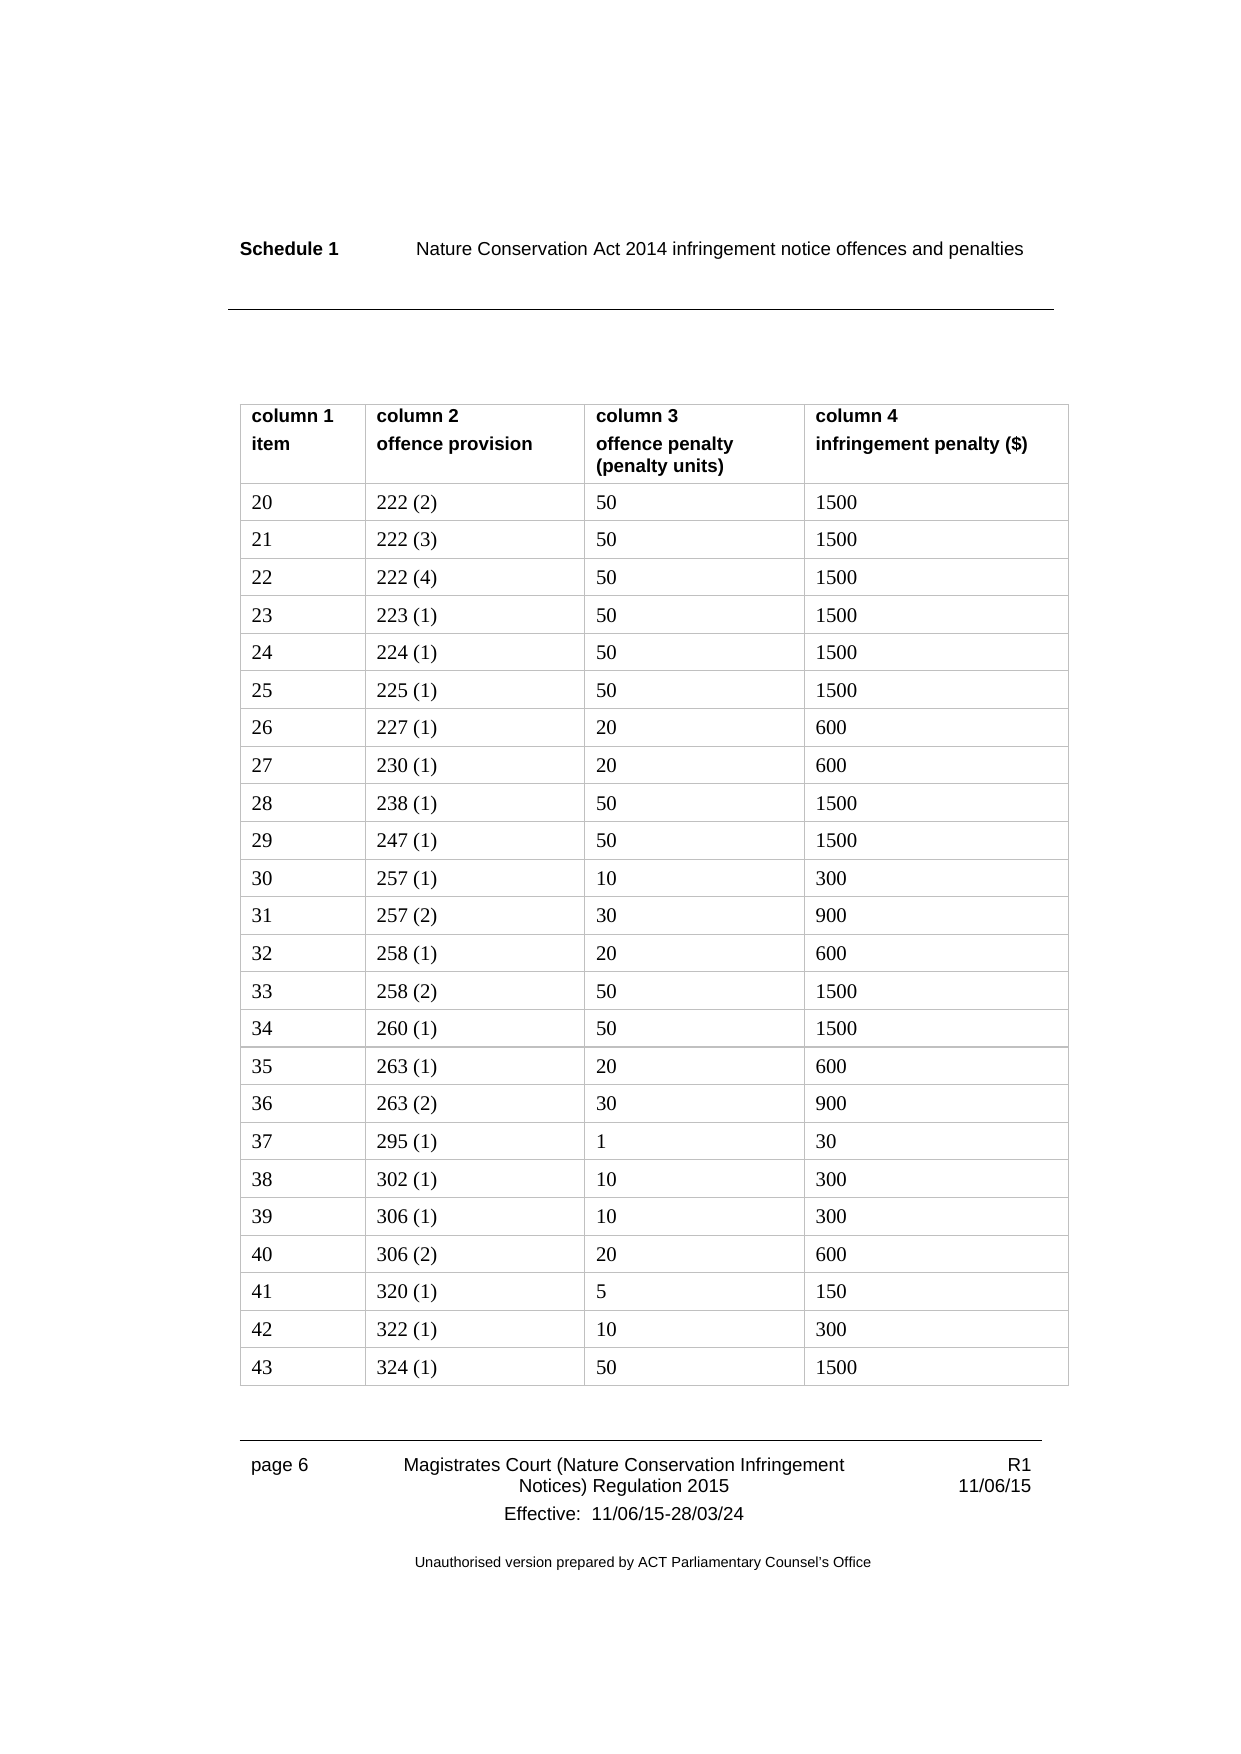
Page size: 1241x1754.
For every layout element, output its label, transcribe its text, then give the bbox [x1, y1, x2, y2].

table_cell 29 [241, 822, 365, 858]
table_cell 324 (1) [366, 1348, 584, 1385]
table_cell 50 [585, 634, 804, 670]
table_cell 225 (1) [366, 671, 584, 708]
table_cell 43 [241, 1348, 365, 1385]
table_cell 295 (1) [366, 1123, 584, 1159]
table_cell 1500 [805, 1348, 1068, 1385]
table_cell 300 [805, 1311, 1068, 1347]
table_cell 50 [585, 784, 804, 821]
table_cell 222 (3) [366, 521, 584, 558]
table_cell 320 (1) [366, 1273, 584, 1310]
table_cell 33 [241, 972, 365, 1009]
table_cell 50 [585, 484, 804, 520]
table_cell 25 [241, 671, 365, 708]
table_cell 10 [585, 1160, 804, 1197]
table_cell 222 (2) [366, 484, 584, 520]
table_cell 150 [805, 1273, 1068, 1310]
table_cell 600 [805, 747, 1068, 783]
table_cell 10 [585, 860, 804, 896]
table_cell 600 [805, 1236, 1068, 1272]
table_cell 322 (1) [366, 1311, 584, 1347]
table_cell 42 [241, 1311, 365, 1347]
table_cell 600 [805, 1048, 1068, 1084]
table_cell 300 [805, 860, 1068, 896]
table_cell 40 [241, 1236, 365, 1272]
table_cell 1 [585, 1123, 804, 1159]
table_cell 50 [585, 671, 804, 708]
table_cell 26 [241, 709, 365, 746]
table_cell 223 (1) [366, 596, 584, 633]
table_cell 263 (2) [366, 1085, 584, 1122]
table_header column 4 infringement penalty ($) [805, 405, 1068, 482]
table_cell 257 (1) [366, 860, 584, 896]
table_cell 222 (4) [366, 559, 584, 595]
table_cell 247 (1) [366, 822, 584, 858]
table_cell 39 [241, 1198, 365, 1234]
table_cell 20 [585, 935, 804, 971]
table_cell 227 (1) [366, 709, 584, 746]
table_cell 37 [241, 1123, 365, 1159]
table_cell 23 [241, 596, 365, 633]
table_cell 30 [241, 860, 365, 896]
table_cell 10 [585, 1311, 804, 1347]
table_cell 1500 [805, 634, 1068, 670]
table_cell 1500 [805, 822, 1068, 858]
table_cell 306 (2) [366, 1236, 584, 1272]
table_cell 31 [241, 897, 365, 934]
table_cell 10 [585, 1198, 804, 1234]
table_cell 38 [241, 1160, 365, 1197]
table_cell 20 [585, 747, 804, 783]
table_header column 3 offence penalty (penalty units) [585, 405, 804, 482]
table_cell 22 [241, 559, 365, 595]
table_cell 5 [585, 1273, 804, 1310]
table_cell 30 [585, 1085, 804, 1122]
table_cell 900 [805, 1085, 1068, 1122]
table_cell 257 (2) [366, 897, 584, 934]
table_cell 300 [805, 1160, 1068, 1197]
table_cell 50 [585, 822, 804, 858]
table_cell 50 [585, 1348, 804, 1385]
table_cell 1500 [805, 559, 1068, 595]
table_cell 50 [585, 1010, 804, 1046]
table_cell 900 [805, 897, 1068, 934]
table_cell 238 (1) [366, 784, 584, 821]
table_cell 600 [805, 709, 1068, 746]
table_cell 302 (1) [366, 1160, 584, 1197]
table_cell 300 [805, 1198, 1068, 1234]
table_header column 1 item [241, 405, 365, 482]
table_cell 1500 [805, 596, 1068, 633]
table_cell 258 (1) [366, 935, 584, 971]
table_cell 50 [585, 972, 804, 1009]
table_cell 600 [805, 935, 1068, 971]
table_cell 21 [241, 521, 365, 558]
table_cell 50 [585, 521, 804, 558]
table_header column 2 offence provision [366, 405, 584, 482]
table_cell 41 [241, 1273, 365, 1310]
table_cell 30 [585, 897, 804, 934]
table_cell 36 [241, 1085, 365, 1122]
table_cell 20 [585, 1236, 804, 1272]
table_cell 1500 [805, 972, 1068, 1009]
table_cell 258 (2) [366, 972, 584, 1009]
table_cell 50 [585, 559, 804, 595]
table_cell 260 (1) [366, 1010, 584, 1046]
table_cell 34 [241, 1010, 365, 1046]
table_cell 20 [585, 709, 804, 746]
table_cell 24 [241, 634, 365, 670]
table_cell 306 (1) [366, 1198, 584, 1234]
table_cell 50 [585, 596, 804, 633]
table_cell 1500 [805, 671, 1068, 708]
table_cell 28 [241, 784, 365, 821]
table_cell 230 (1) [366, 747, 584, 783]
table_cell 263 (1) [366, 1048, 584, 1084]
table_cell 1500 [805, 1010, 1068, 1046]
table_cell 1500 [805, 484, 1068, 520]
table_cell 20 [585, 1048, 804, 1084]
table_cell 30 [805, 1123, 1068, 1159]
table_cell 20 [241, 484, 365, 520]
table_cell 35 [241, 1048, 365, 1084]
table_cell 1500 [805, 521, 1068, 558]
table_cell 224 (1) [366, 634, 584, 670]
table_cell 1500 [805, 784, 1068, 821]
table_cell 32 [241, 935, 365, 971]
table_cell 27 [241, 747, 365, 783]
